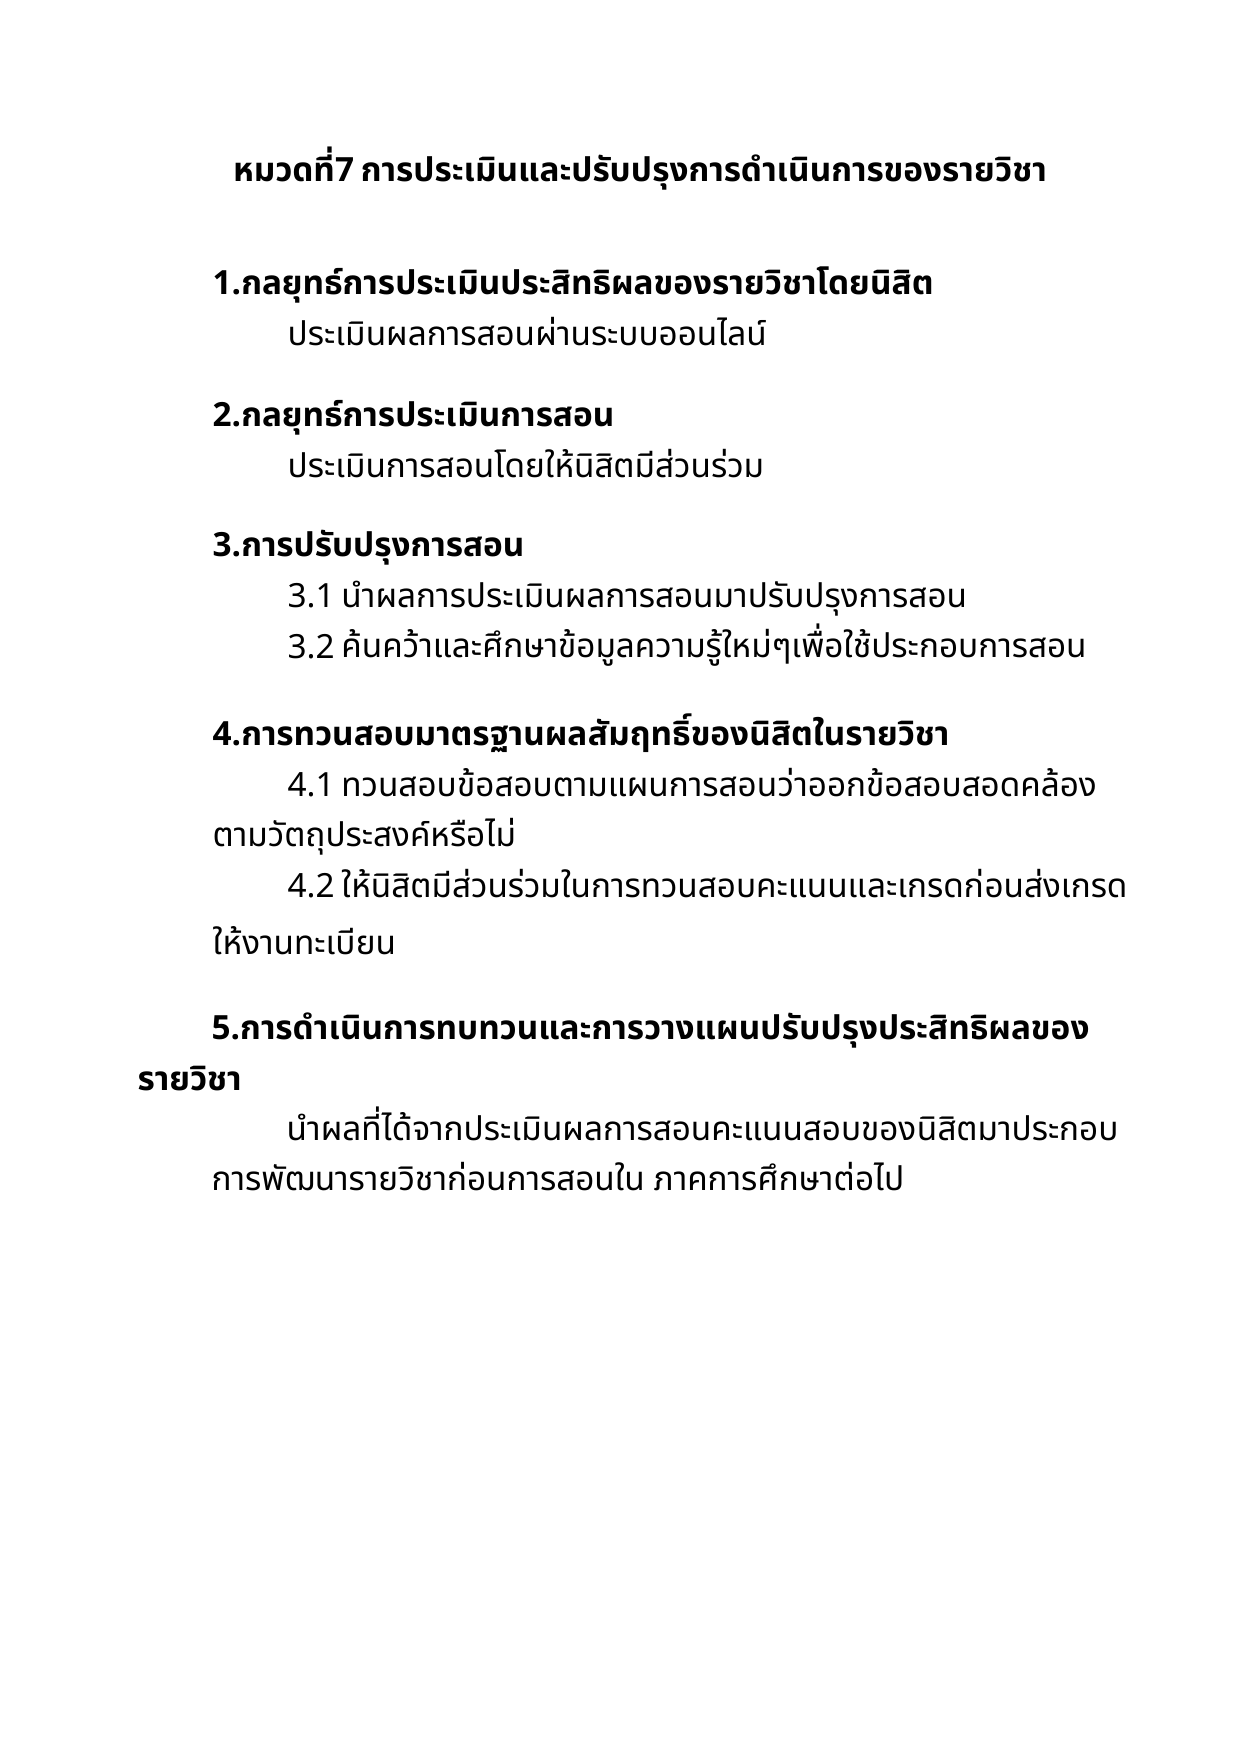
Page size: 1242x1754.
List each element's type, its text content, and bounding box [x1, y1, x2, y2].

text 3.2ค้นคว้าและศึกษาข้อมูลความรู้ใหม่ๆเพื่อใช้ประกอบการสอน [212, 622, 1142, 679]
text ประเมินการสอนโดยให้นิสิตมีส่วนร่วม [212, 442, 1142, 492]
text 4.2ให้นิสิตมีส่วนร่วมในการทวนสอบคะแนนและเกรดก่อนส่งเกรดให้งานทะเบียน [212, 862, 1142, 976]
text 4.1ทวนสอบข้อสอบตามแผนการสอนว่าออกข้อสอบสอดคล้องตามวัตถุประสงค์หรือไม่ [212, 761, 1142, 862]
text 3.การปรับปรุงการสอน [137, 521, 1142, 571]
text 4.การทวนสอบมาตรฐานผลสัมฤทธิ์ของนิสิตในรายวิชา [137, 710, 1142, 761]
text หมวดที่7การประเมินและปรับปรุงการดำเนินการของรายวิชา [137, 146, 1142, 196]
text ประเมินผลการสอนผ่านระบบออนไลน์ [212, 309, 1142, 360]
text นำผลที่ได้จากประเมินผลการสอนคะแนนสอบของนิสิตมาประกอบการพัฒนารายวิชาก่อนการสอนใน ภาคการศึกษาต่อไป [211, 1105, 1138, 1206]
text 2.กลยุทธ์การประเมินการสอน [212, 391, 1142, 442]
text 3.1นำผลการประเมินผลการสอนมาปรับปรุงการสอน [212, 571, 1142, 622]
text 1.กลยุทธ์การประเมินประสิทธิผลของรายวิชาโดยนิสิต [137, 259, 1142, 309]
text 5.การดำเนินการทบทวนและการวางแผนปรับปรุงประสิทธิผลของรายวิชา [137, 1004, 1142, 1105]
